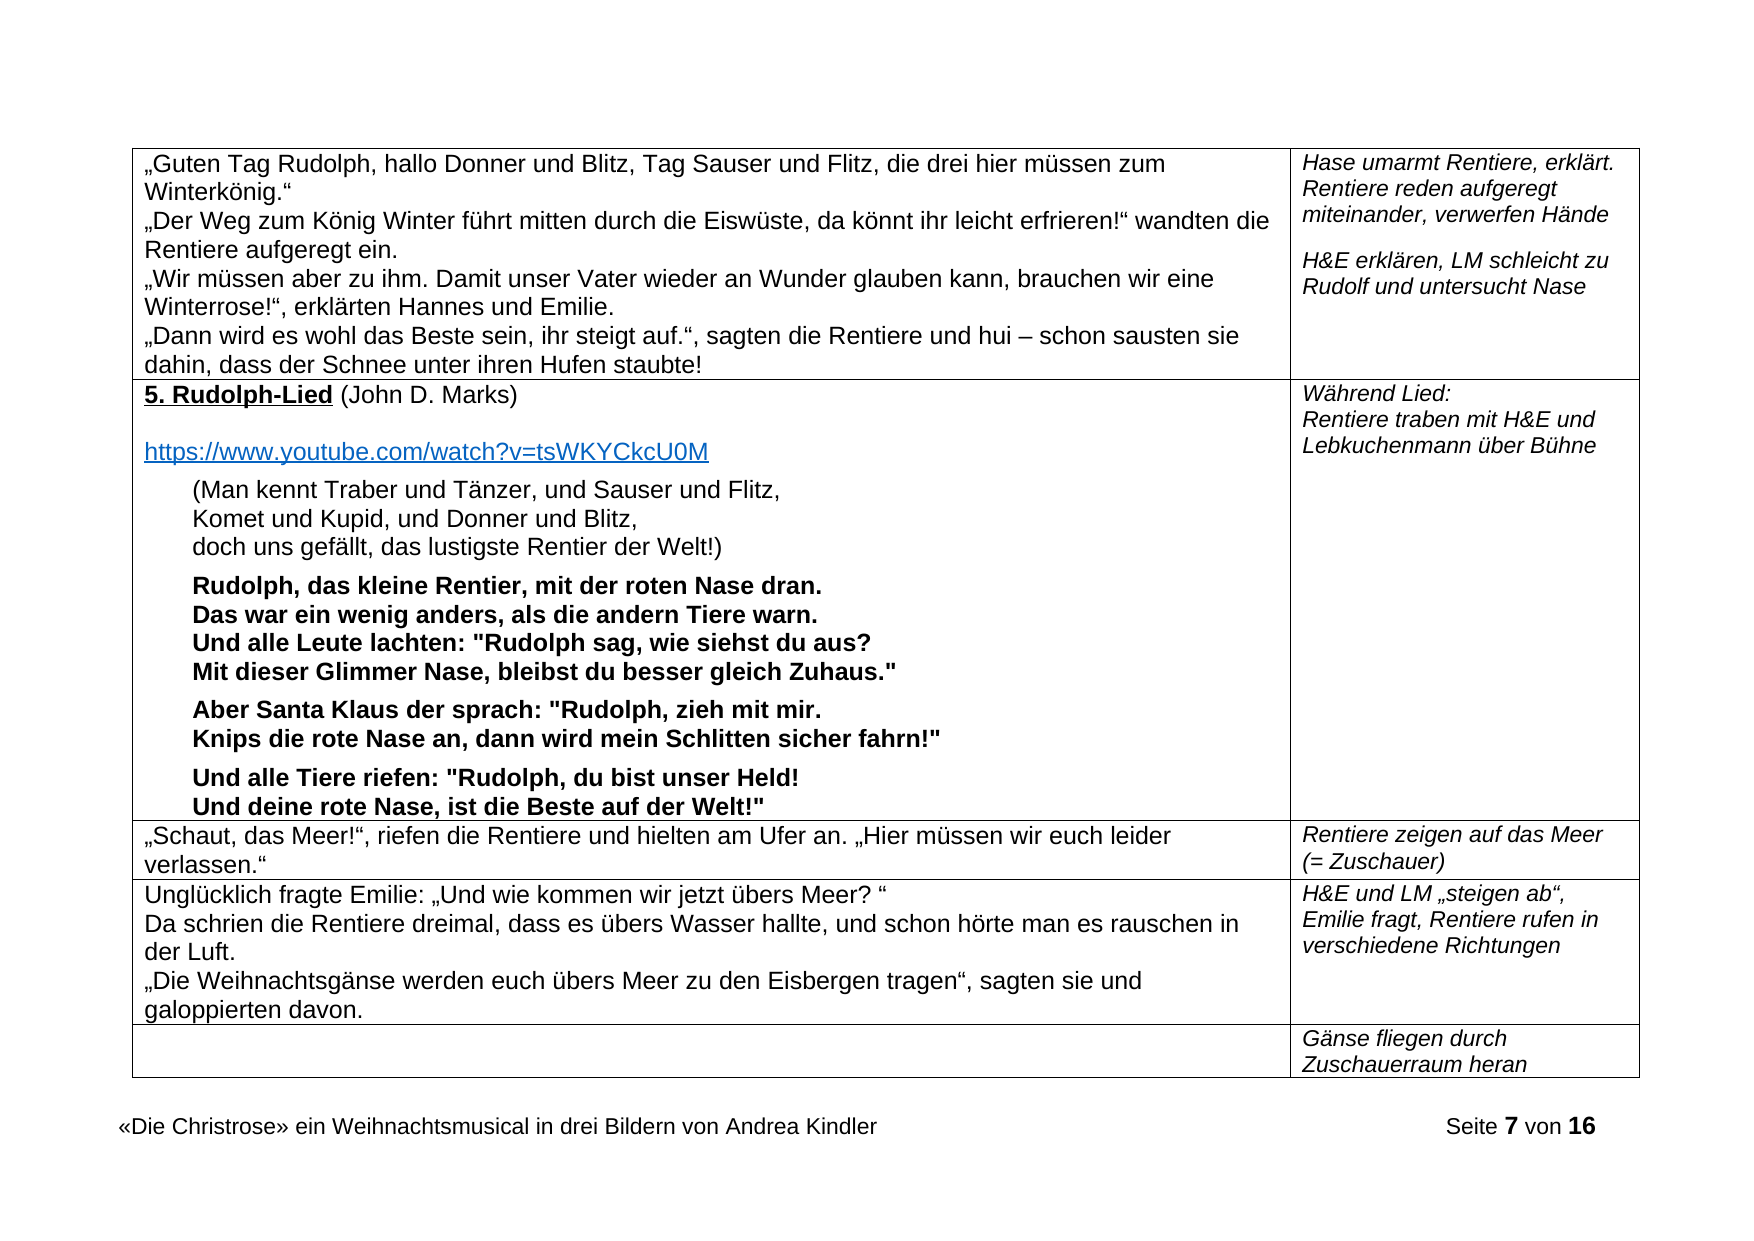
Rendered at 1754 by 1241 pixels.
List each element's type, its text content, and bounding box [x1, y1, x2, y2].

table_cell Hase umarmt Rentiere, erklärt. Rentiere reden aufgeregt miteinander, verwerfen Hände H&E erklären, LM schleicht zu Rudolf und untersucht Nase [1291, 149, 1639, 379]
table_cell „Guten Tag Rudolph, hallo Donner und Blitz, Tag Sauser und Flitz, die drei hier müssen zum Winterkönig.“ „Der Weg zum König Winter führt mitten durch die Eiswüste, da könnt ihr leicht erfrieren!“ wandten die Rentiere aufgeregt ein. „Wir müssen aber zu ihm. Damit unser Vater wieder an Wunder glauben kann, brauchen wir eine Winterrose!“, erklärten Hannes und Emilie. „Dann wird es wohl das Beste sein, ihr steigt auf.“, sagten die Rentiere und hui – schon sausten sie dahin, dass der Schnee unter ihren Hufen staubte! [133, 149, 1290, 379]
table_cell [133, 1025, 1290, 1077]
table_cell Unglücklich fragte Emilie: „Und wie kommen wir jetzt übers Meer? “ Da schrien die Rentiere dreimal, dass es übers Wasser hallte, und schon hörte man es rauschen in der Luft. „Die Weihnachtsgänse werden euch übers Meer zu den Eisbergen tragen“, sagten sie und galoppierten davon. [133, 880, 1290, 1023]
table_cell Gänse fliegen durch Zuschauerraum heran [1291, 1025, 1639, 1077]
table_cell 5. Rudolph-Lied (John D. Marks) https://www.youtube.com/watch?v=tsWKYCkcU0M (Man kennt Traber und Tänzer, und Sauser und Flitz, Komet und Kupid, und Donner und Blitz, doch uns gefällt, das lustigste Rentier der Welt!) Rudolph, das kleine Rentier, mit der roten Nase dran. Das war ein wenig anders, als die andern Tiere warn. Und alle Leute lachten: "Rudolph sag, wie siehst du aus? Mit dieser Glimmer Nase, bleibst du besser gleich Zuhaus." Aber Santa Klaus der sprach: "Rudolph, zieh mit mir. Knips die rote Nase an, dann wird mein Schlitten sicher fahrn!" Und alle Tiere riefen: "Rudolph, du bist unser Held! Und deine rote Nase, ist die Beste auf der Welt!" [133, 380, 1290, 820]
table_cell Während Lied: Rentiere traben mit H&E und Lebkuchenmann über Bühne [1291, 380, 1639, 820]
table_cell „Schaut, das Meer!“, riefen die Rentiere und hielten am Ufer an. „Hier müssen wir euch leider verlassen.“ [133, 821, 1290, 879]
table_cell Rentiere zeigen auf das Meer (= Zuschauer) [1291, 821, 1639, 879]
table_cell H&E und LM „steigen ab“, Emilie fragt, Rentiere rufen in verschiedene Richtungen [1291, 880, 1639, 1023]
